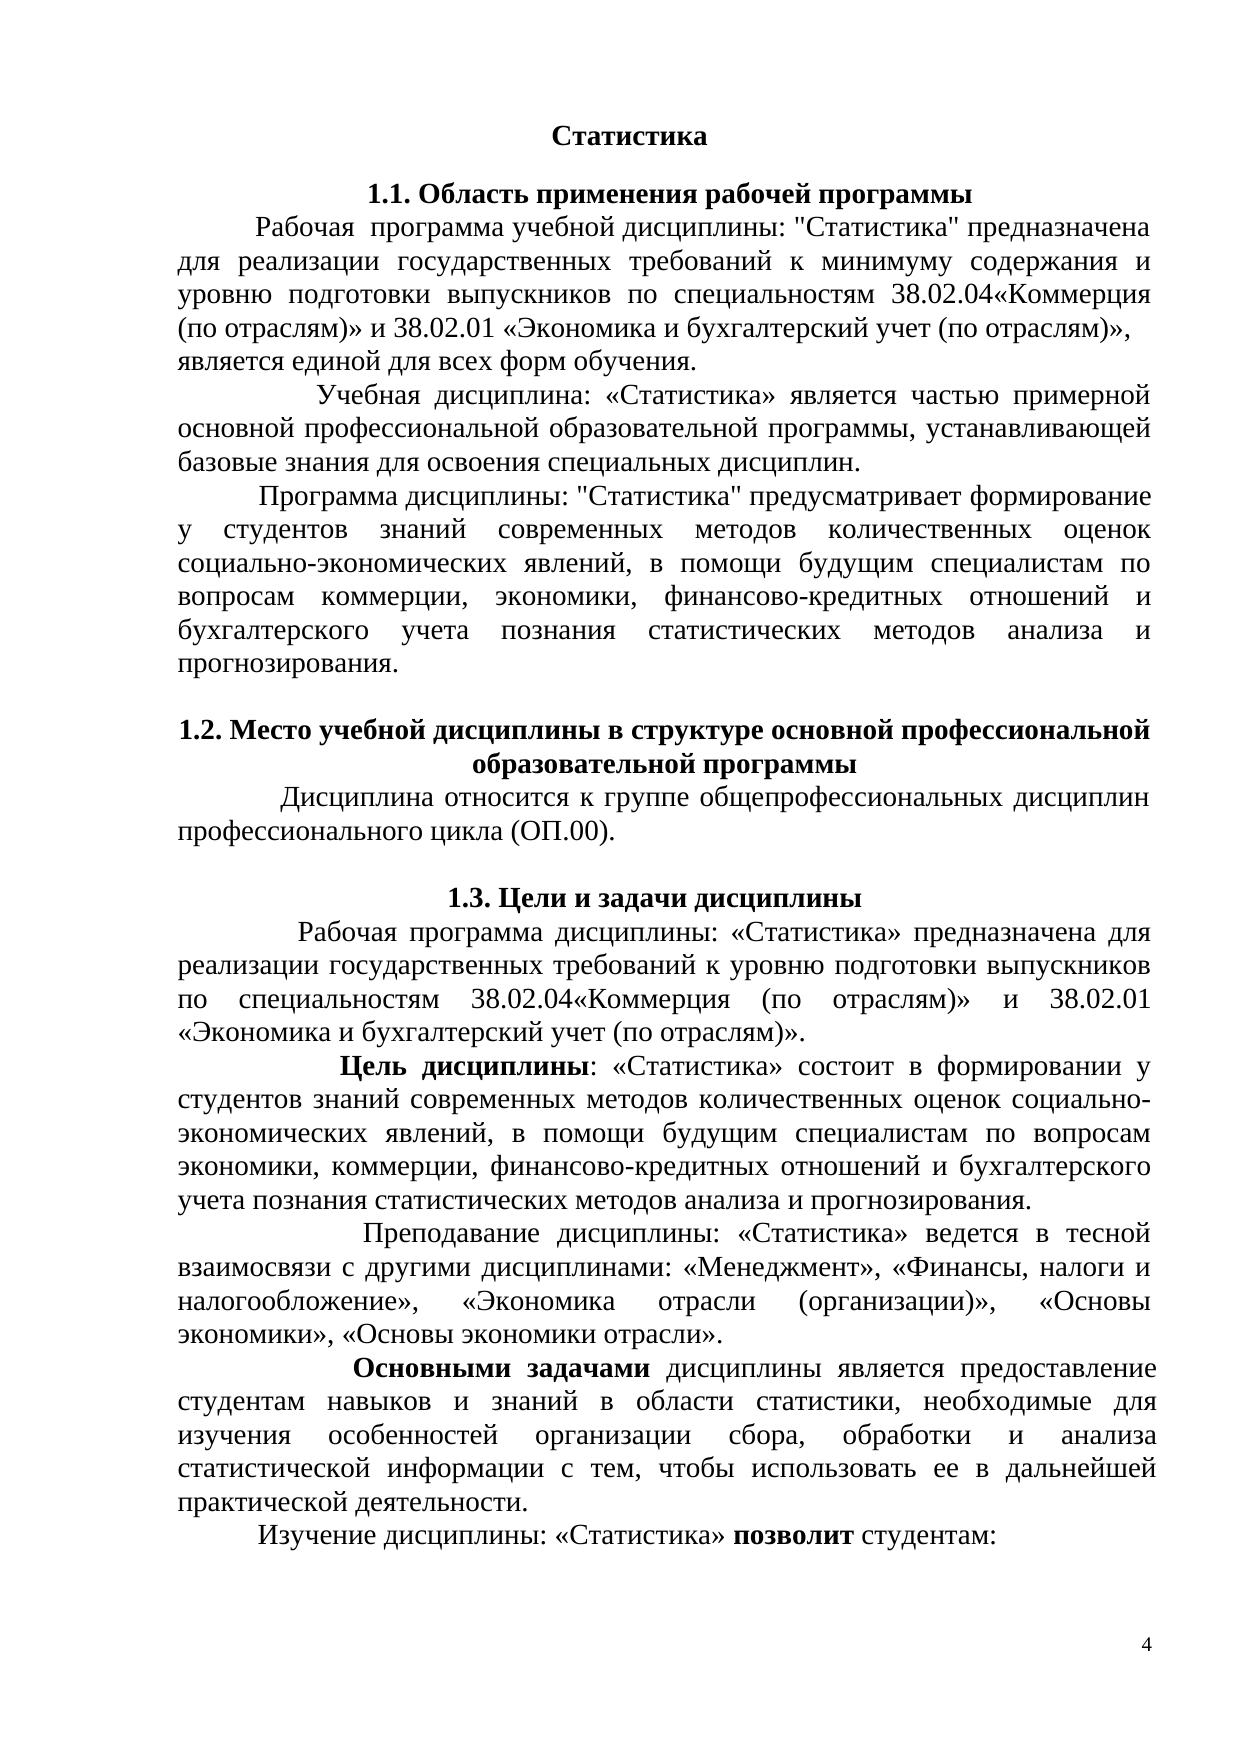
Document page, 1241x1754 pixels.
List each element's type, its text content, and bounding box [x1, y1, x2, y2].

text Изучение дисциплины: «Статистика» позволит студентам: [177, 1517, 1158, 1551]
text является единой для всех форм обучения. [177, 343, 1152, 377]
text Рабочая программа дисциплины: «Статистика» предназначена для реализации государственных требований к уровню подготовки выпускников по специальностям 38.02.04«Коммерция (по отраслям)» и 38.02.01 «Экономика и бухгалтерский учет (по отраслям)». [177, 914, 1152, 1048]
text Основными задачами дисциплины является предоставление студентам навыков и знаний в области статистики, необходимые для изучения особенностей организации сбора, обработки и анализа статистической информации с тем, чтобы использовать ее в дальнейшей практической деятельности. [177, 1350, 1158, 1517]
text Учебная дисциплина: «Статистика» является частью примерной основной профессиональной образовательной программы, устанавливающей базовые знания для освоения специальных дисциплин. [177, 377, 1152, 478]
text Дисциплина относится к группе общепрофессиональных дисциплин профессионального цикла (ОП.00). [177, 779, 1152, 847]
text 1.3. Цели и задачи дисциплины [177, 880, 1152, 914]
text 1.1. Область применения рабочей программы [177, 176, 1152, 209]
text Программа дисциплины: "Статистика" предусматривает формирование у студентов знаний современных методов количественных оценок социально-экономических явлений, в помощи будущим специалистам по вопросам коммерции, экономики, финансово-кредитных отношений и бухгалтерского учета познания статистических методов анализа и прогнозирования. [177, 478, 1152, 679]
text Преподавание дисциплины: «Статистика» ведется в тесной взаимосвязи с другими дисциплинами: «Менеджмент», «Финансы, налоги и налогообложение», «Экономика отрасли (организации)», «Основы экономики», «Основы экономики отрасли». [177, 1216, 1152, 1350]
text Рабочая программа учебной дисциплины: "Статистика" предназначена для реализации государственных требований к минимуму содержания и уровню подготовки выпускников по специальностям 38.02.04«Коммерция (по отраслям)» и 38.02.01 «Экономика и бухгалтерский учет (по отраслям)», [177, 209, 1152, 343]
text Цель дисциплины: «Статистика» состоит в формировании у студентов знаний современных методов количественных оценок социально-экономических явлений, в помощи будущим специалистам по вопросам экономики, коммерции, финансово-кредитных отношений и бухгалтерского учета познания статистических методов анализа и прогнозирования. [177, 1048, 1152, 1216]
text 1.2. Место учебной дисциплины в структуре основной профессиональной образовательной программы [177, 712, 1152, 779]
list Статистика [252, 118, 1152, 152]
